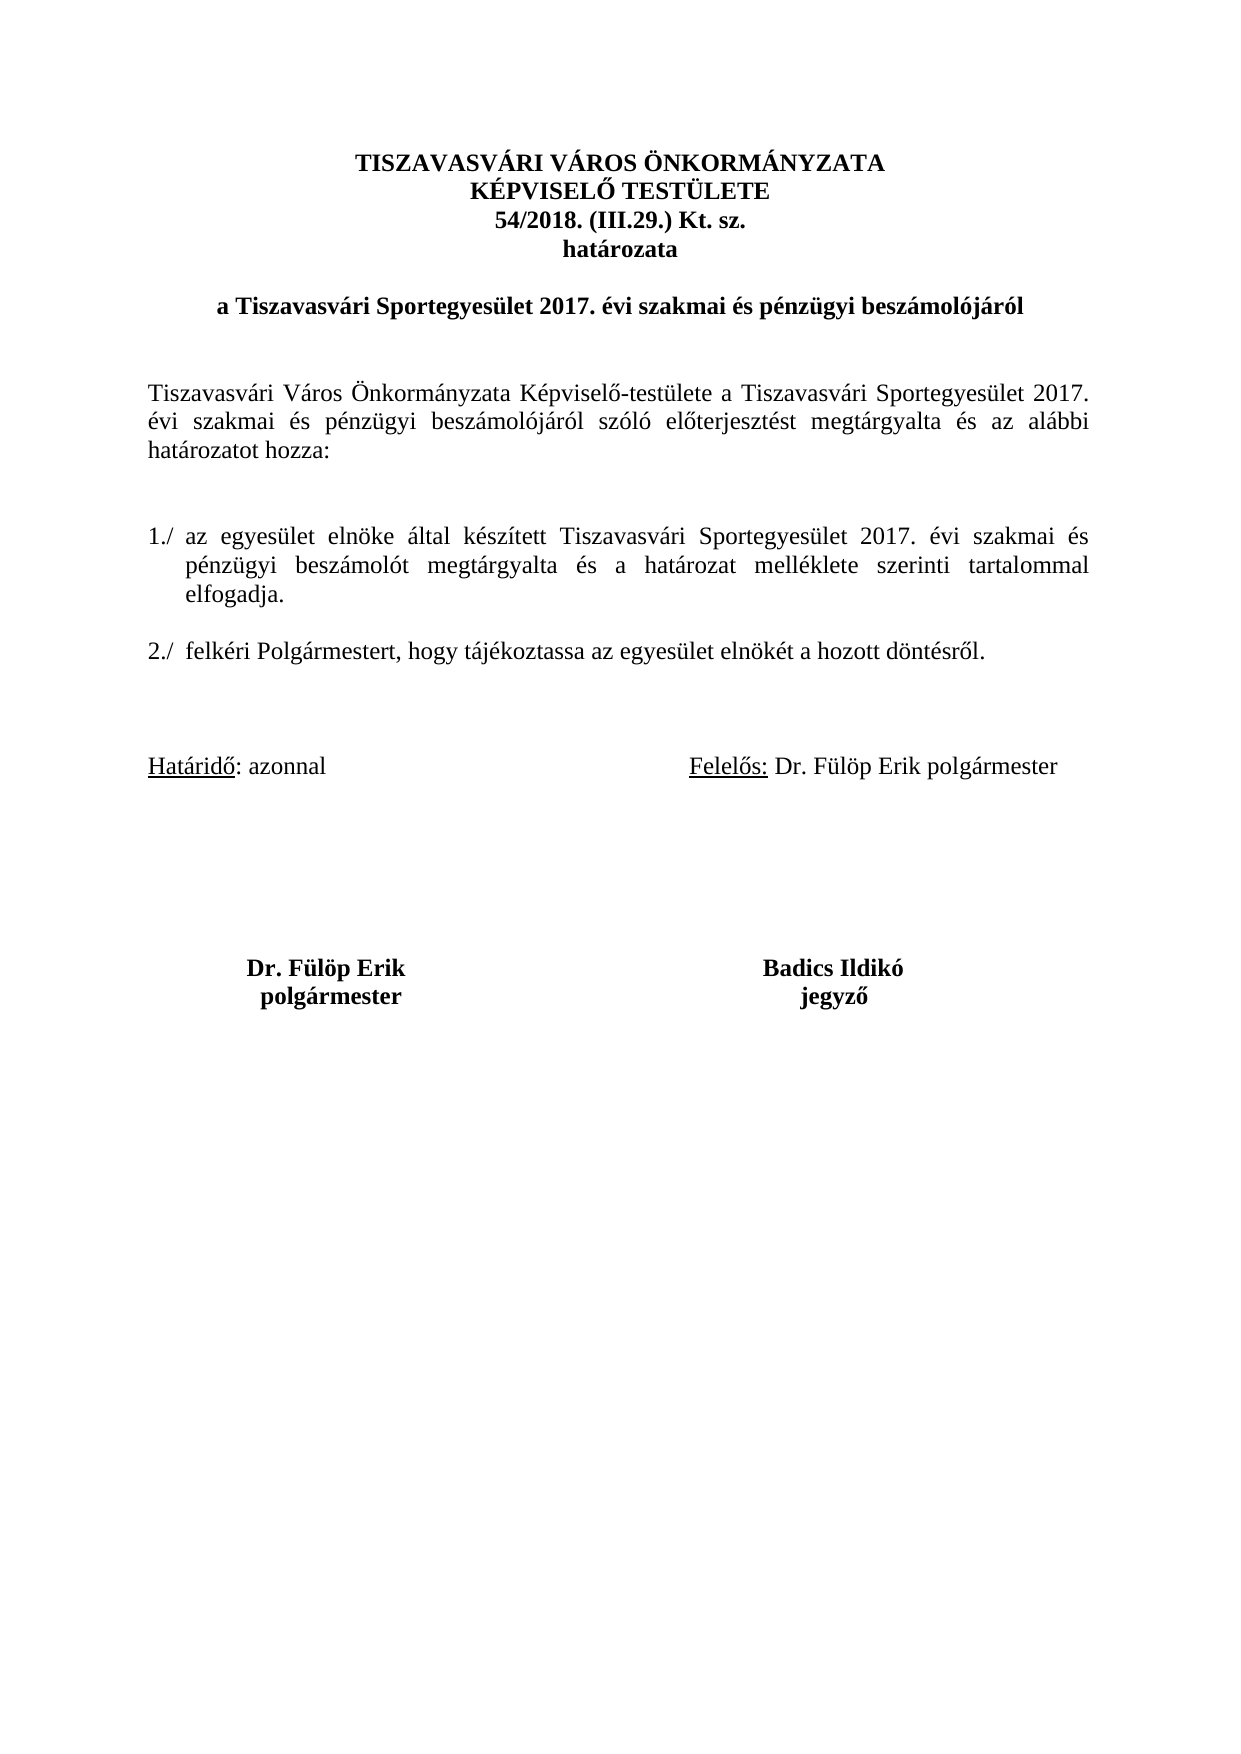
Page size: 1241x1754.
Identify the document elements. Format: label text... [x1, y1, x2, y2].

text a Tiszavasvári Sportegyesület 2017. évi szakmai és pénzügyi beszámolójáról [148, 291, 1093, 320]
text TISZAVASVÁRI VÁROS ÖNKORMÁNYZATA [148, 148, 1093, 176]
text határozata [148, 234, 1093, 263]
text 1./ az egyesület elnöke által készített Tiszavasvári Sportegyesület 2017. évi szakmai és pénzügyi beszámolót megtárgyalta és a határozat melléklete szerinti tartalommal elfogadja. [148, 521, 1090, 608]
text KÉPVISELŐ TESTÜLETE [148, 176, 1093, 205]
text Dr. Fülöp Erik Badics Ildikó [221, 953, 1093, 981]
text Tiszavasvári Város Önkormányzata Képviselő-testülete a Tiszavasvári Sportegyesület 2017. évi szakmai és pénzügyi beszámolójáról szóló előterjesztést megtárgyalta és az alábbi határozatot hozza: [148, 378, 1090, 464]
text 54/2018. (III.29.) Kt. sz. [148, 205, 1093, 234]
text Határidő: azonnal Felelős: Dr. Fülöp Erik polgármester [148, 751, 1090, 780]
text 2./ felkéri Polgármestert, hogy tájékoztassa az egyesület elnökét a hozott döntésről. [148, 636, 1090, 665]
text polgármester jegyző [148, 981, 1093, 1010]
